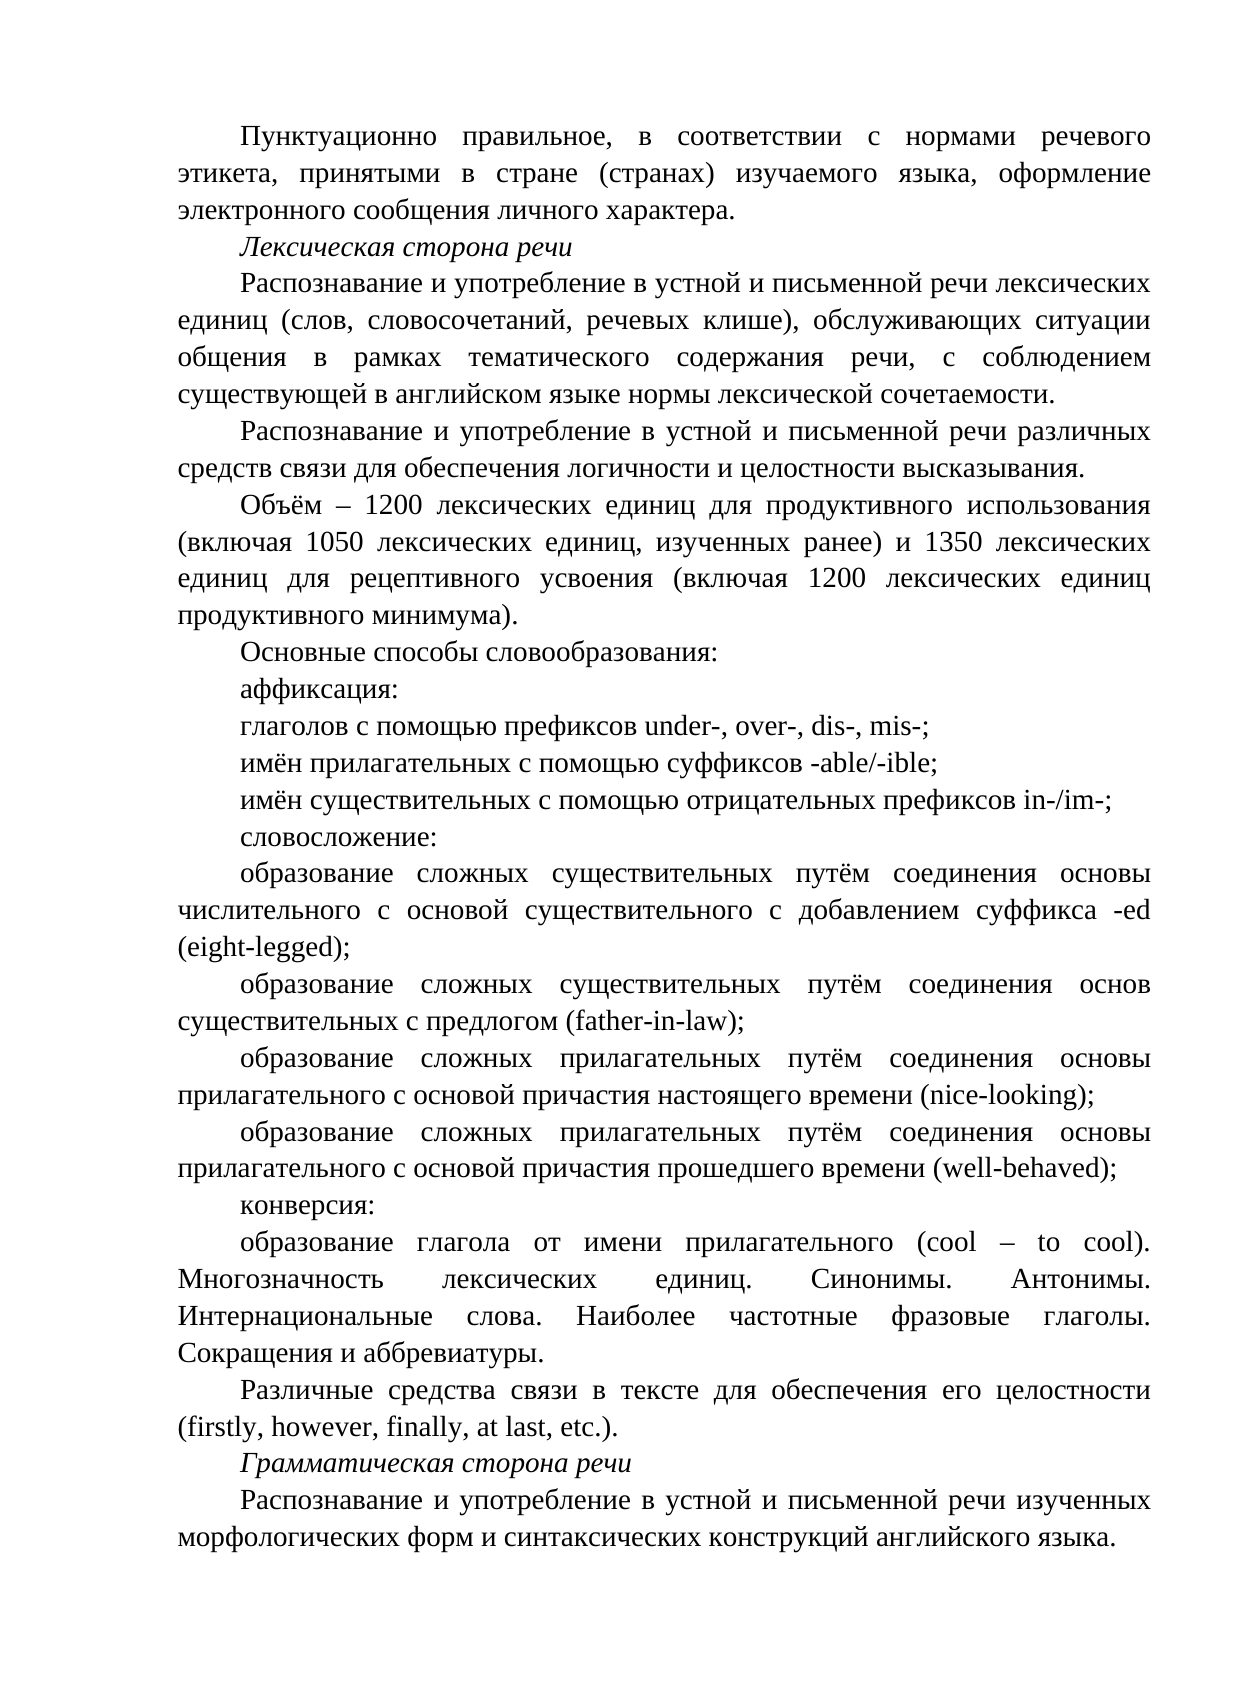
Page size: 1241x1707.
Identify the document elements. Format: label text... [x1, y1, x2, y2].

text Различные средства связи в тексте для обеспечения его целостности (firstly, however, finally, at last, etc.). [177, 1372, 1152, 1442]
text аффиксация: [177, 671, 1152, 705]
text словосложение: [177, 819, 1152, 852]
text образование сложных существительных путём соединения основы числительного с основой существительного с добавлением суффикса -ed (eight-legged); [177, 856, 1152, 963]
text Распознавание и употребление в устной и письменной речи различных средств связи для обеспечения логичности и целостности высказывания. [177, 413, 1152, 483]
text имён существительных с помощью отрицательных префиксов in-/im-; [177, 782, 1152, 815]
text Объём – 1200 лексических единиц для продуктивного использования (включая 1050 лексических единиц, изученных ранее) и 1350 лексических единиц для рецептивного усвоения (включая 1200 лексических единиц продуктивного минимума). [177, 487, 1152, 631]
text образование сложных существительных путём соединения основ существительных с предлогом (father-in-law); [177, 966, 1152, 1037]
text Лексическая сторона речи [177, 229, 1152, 262]
text Пунктуационно правильное, в соответствии с нормами речевого этикета, принятыми в стране (странах) изучаемого языка, оформление электронного сообщения личного характера. [177, 118, 1152, 225]
text Грамматическая сторона речи [177, 1446, 1152, 1479]
text Основные способы словообразования: [177, 634, 1152, 668]
text образование глагола от имени прилагательного (cool – to cool). Многозначность лексических единиц. Синонимы. Антонимы. Интернациональные слова. Наиболее частотные фразовые глаголы. Сокращения и аббревиатуры. [177, 1224, 1152, 1368]
text образование сложных прилагательных путём соединения основы прилагательного с основой причастия настоящего времени (nice-looking); [177, 1040, 1152, 1110]
text Распознавание и употребление в устной и письменной речи лексических единиц (слов, словосочетаний, речевых клише), обслуживающих ситуации общения в рамках тематического содержания речи, с соблюдением существующей в английском языке нормы лексической сочетаемости. [177, 266, 1152, 410]
text имён прилагательных с помощью суффиксов -able/-ible; [177, 745, 1152, 778]
text образование сложных прилагательных путём соединения основы прилагательного с основой причастия прошедшего времени (well-behaved); [177, 1114, 1152, 1184]
text глаголов с помощью префиксов under-, over-, dis-, mis-; [177, 708, 1152, 742]
text конверсия: [177, 1187, 1152, 1221]
text Распознавание и употребление в устной и письменной речи изученных морфологических форм и синтаксических конструкций английского языка. [177, 1482, 1152, 1553]
